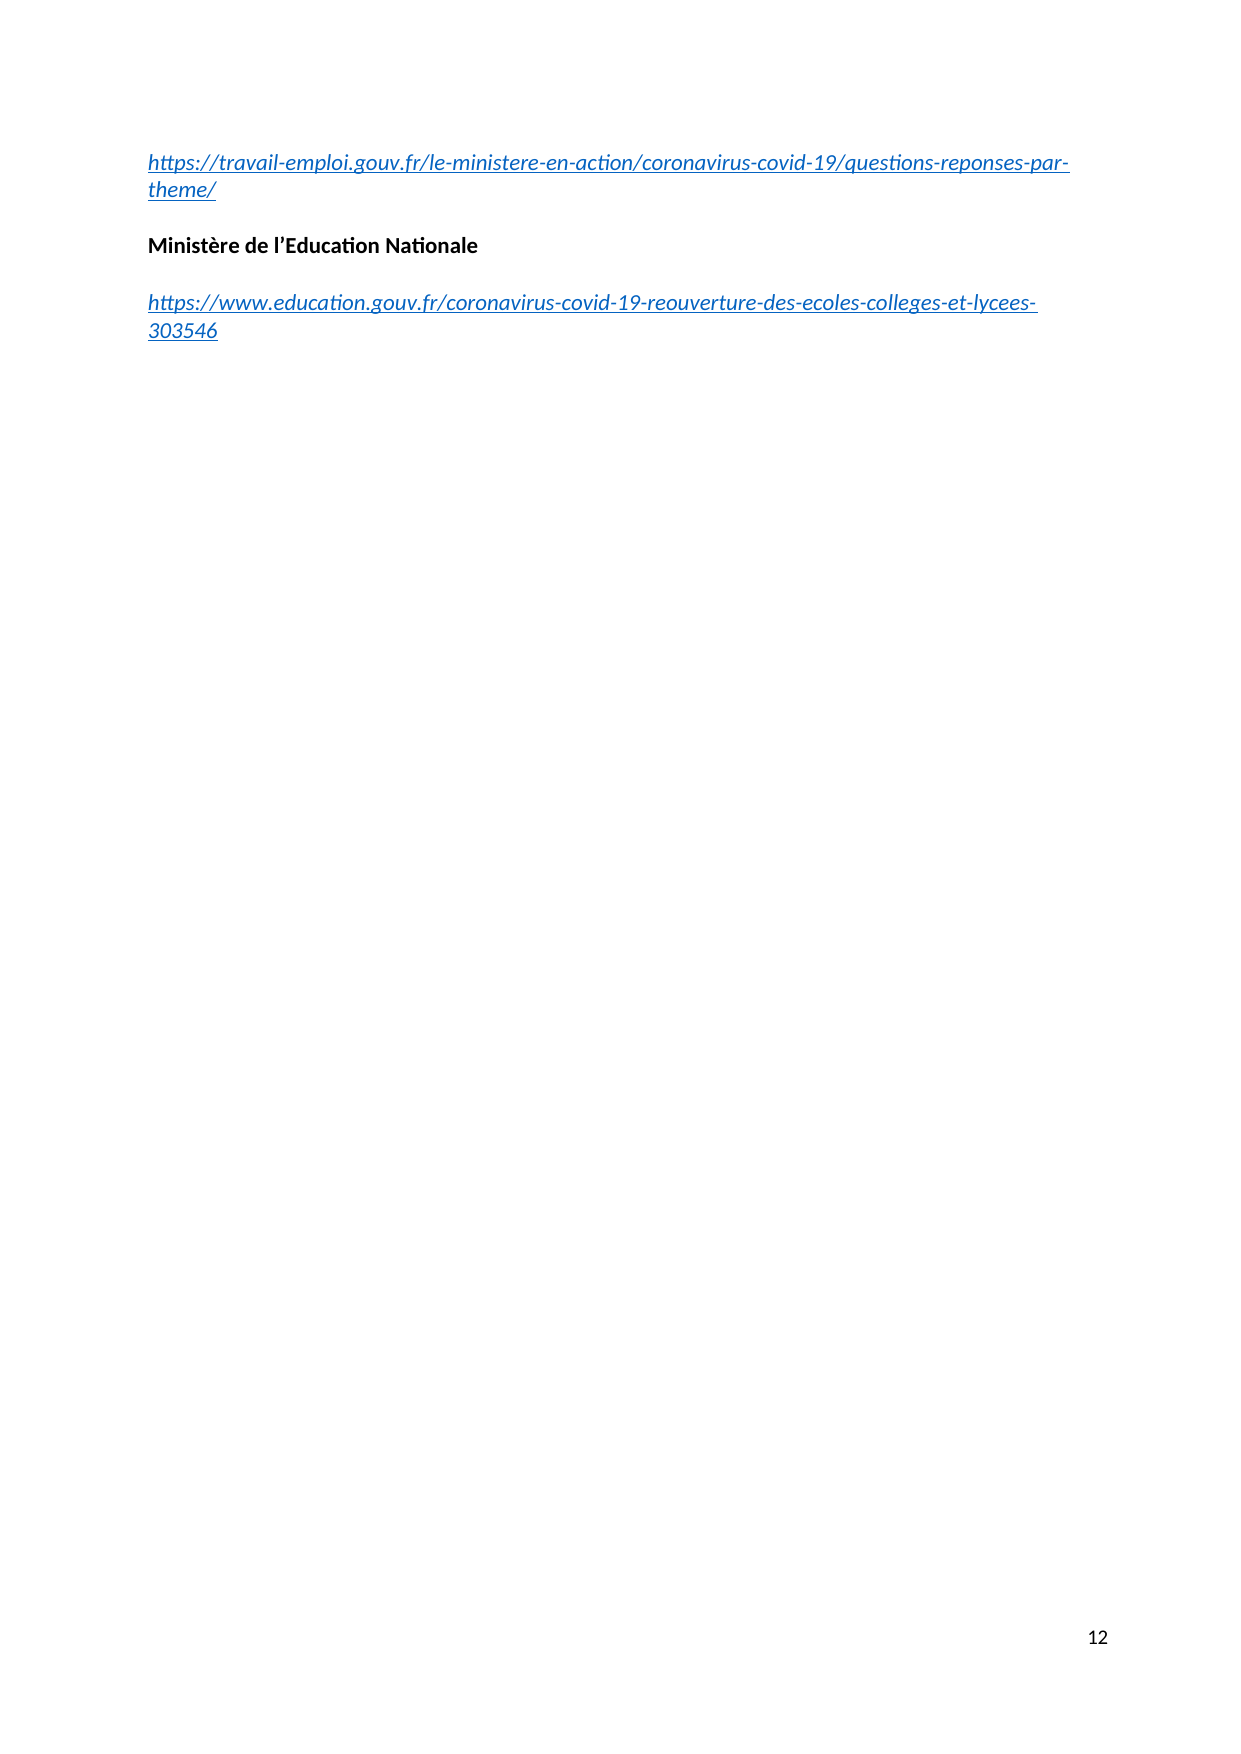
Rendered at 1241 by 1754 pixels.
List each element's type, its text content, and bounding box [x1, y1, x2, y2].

text https://travail-emploi.gouv.fr/le-ministere-en-action/coronavirus-covid-19/questions-reponses-par-theme/ [148, 148, 1108, 204]
text Ministère de l’Education Nationale [148, 232, 1108, 260]
text https://www.education.gouv.fr/coronavirus-covid-19-reouverture-des-ecoles-colleges-et-lycees-303546 [148, 288, 1108, 344]
